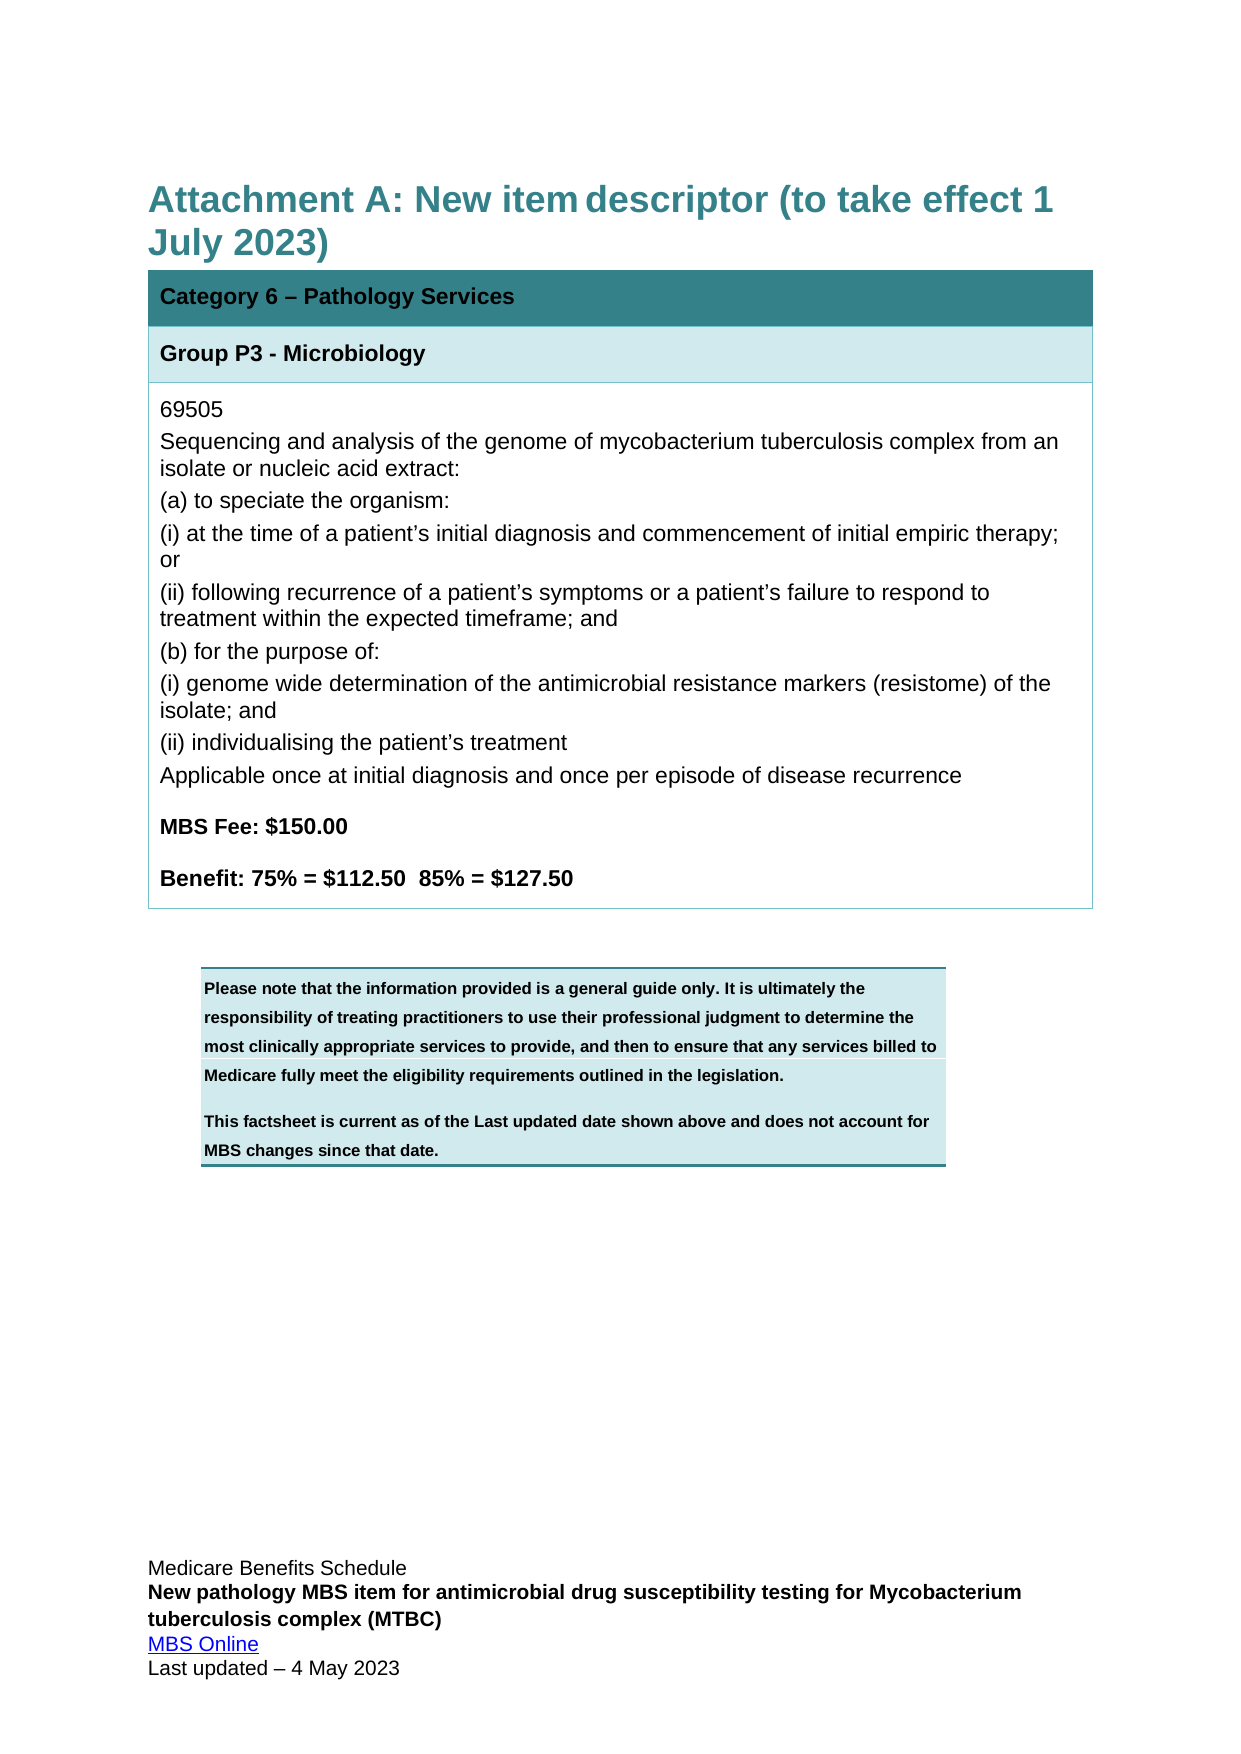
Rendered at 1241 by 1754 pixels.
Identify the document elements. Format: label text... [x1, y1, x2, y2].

table_header Category 6 – Pathology Services [149, 271, 1092, 326]
text Attachment A: New item descriptor (to take effect 1 July 2023) [148, 177, 1092, 263]
table_cell Group P3 - Microbiology [149, 327, 1092, 382]
table_cell 69505 Sequencing and analysis of the genome of mycobacterium tuberculosis complex from an isolate or nucleic acid extract: (a) to speciate the organism: (i) at the time of a patient’s initial diagnosis and commencement of initial empiric therapy; or (ii) following recurrence of a patient’s symptoms or a patient’s failure to respond to treatment within the expected timeframe; and (b) for the purpose of: (i) genome wide determination of the antimicrobial resistance markers (resistome) of the isolate; and (ii) individualising the patient’s treatment Applicable once at initial diagnosis and once per episode of disease recurrence MBS Fee: $150.00 Benefit: 75% = $112.50 85% = $127.50 [149, 383, 1092, 907]
